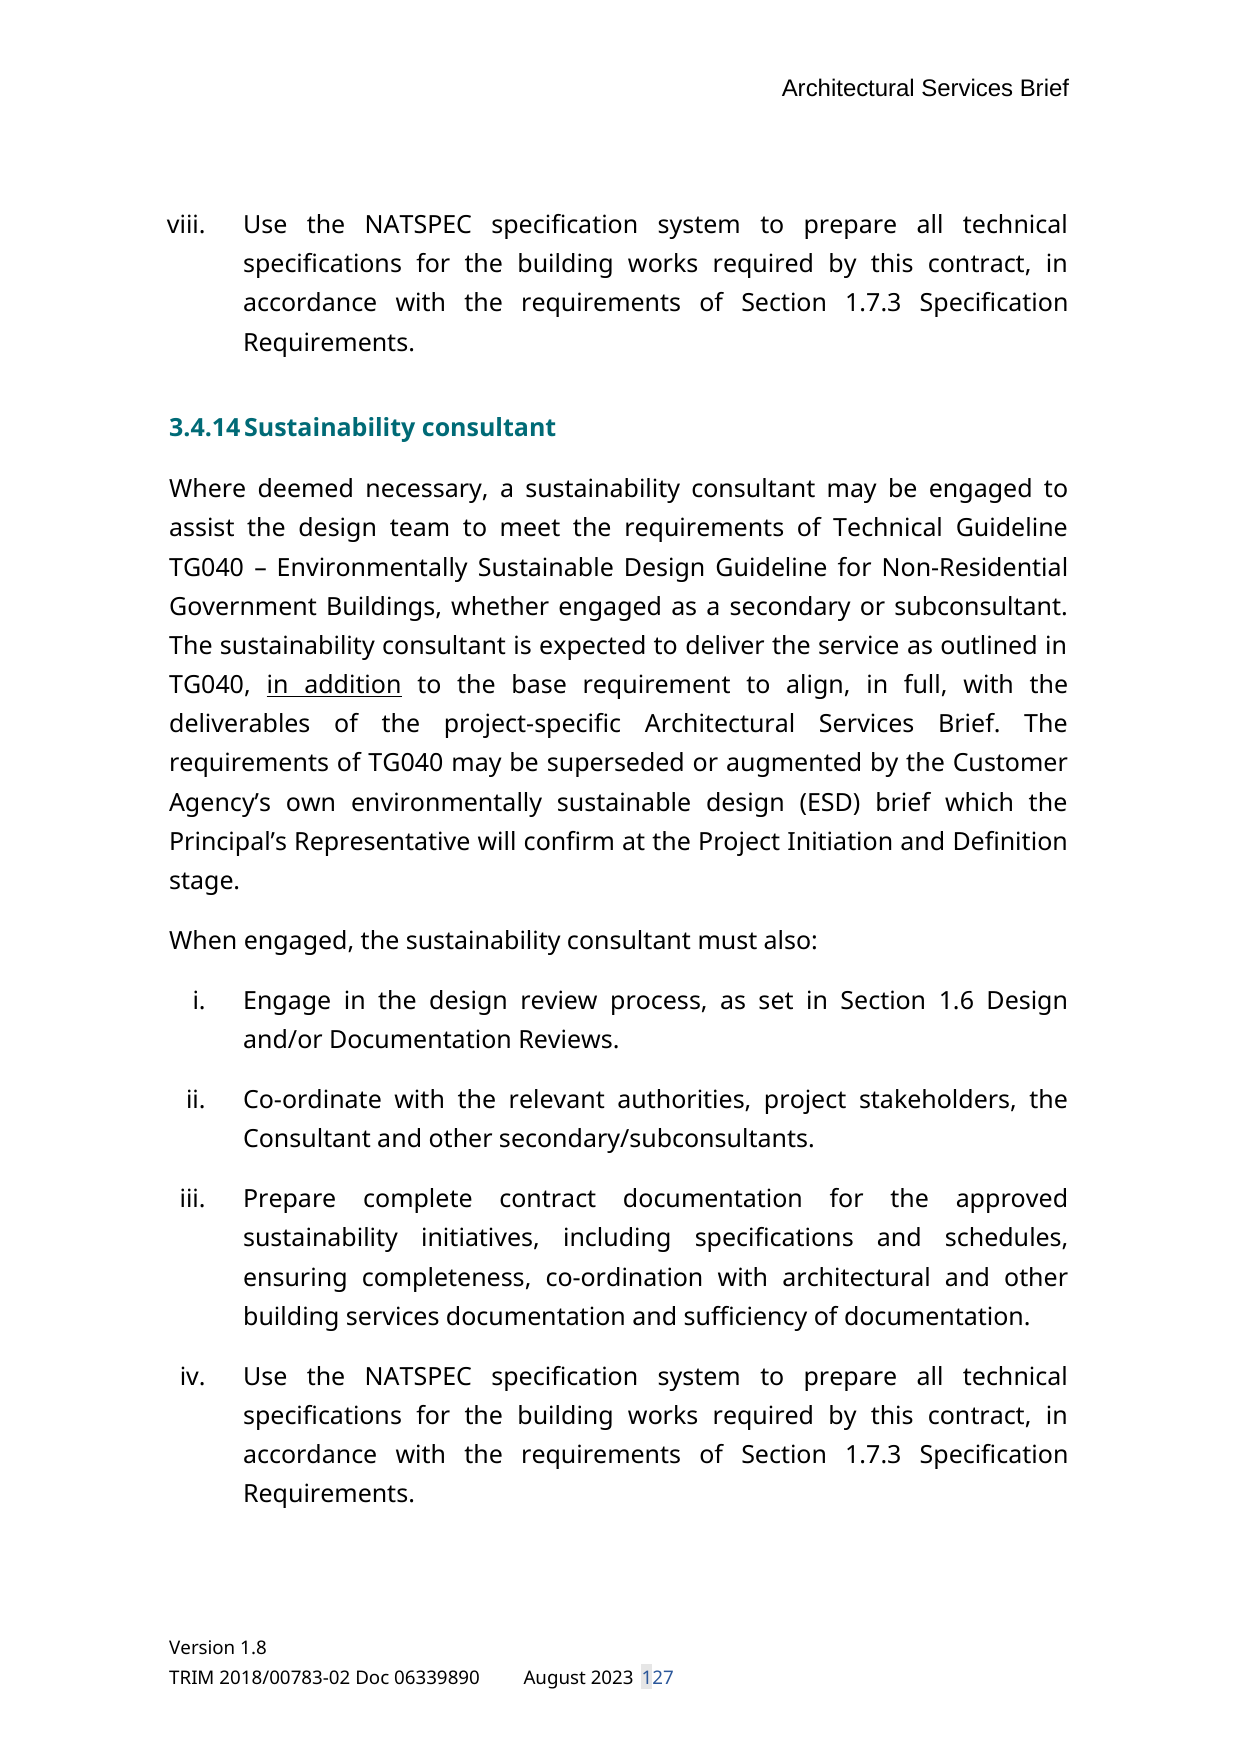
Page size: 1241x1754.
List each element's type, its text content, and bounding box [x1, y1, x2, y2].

list Use the NATSPEC specification system to prepare all technical specifications for the building works required by this contract, in accordance with the requirements of Section 1.7.3 Specification Requirements. [205, 1358, 1069, 1510]
list Use the NATSPEC specification system to prepare all technical specifications for the building works required by this contract, in accordance with the requirements of Section 1.7.3 Specification Requirements. [205, 207, 1069, 358]
subtitle Sustainability consultant [169, 409, 1069, 443]
text Where deemed necessary, a sustainability consultant may be engaged to assist the design team to meet the requirements of Technical Guideline TG040 – Environmentally Sustainable Design Guideline for Non-Residential Government Buildings, whether engaged as a secondary or subconsultant. The sustainability consultant is expected to deliver the service as outlined in TG040, in addition to the base requirement to align, in full, with the deliverables of the project-specific Architectural Services Brief. The requirements of TG040 may be superseded or augmented by the Customer Agency’s own environmentally sustainable design (ESD) brief which the Principal’s Representative will confirm at the Project Initiation and Definition stage. [169, 471, 1069, 897]
list Prepare complete contract documentation for the approved sustainability initiatives, including specifications and schedules, ensuring completeness, co-ordination with architectural and other building services documentation and sufficiency of documentation. [205, 1181, 1069, 1332]
list Engage in the design review process, as set in Section 1.6 Design and/or Documentation Reviews. [205, 983, 1069, 1056]
text When engaged, the sustainability consultant must also: [169, 923, 1069, 957]
list Co-ordinate with the relevant authorities, project stakeholders, the Consultant and other secondary/subconsultants. [205, 1082, 1069, 1155]
